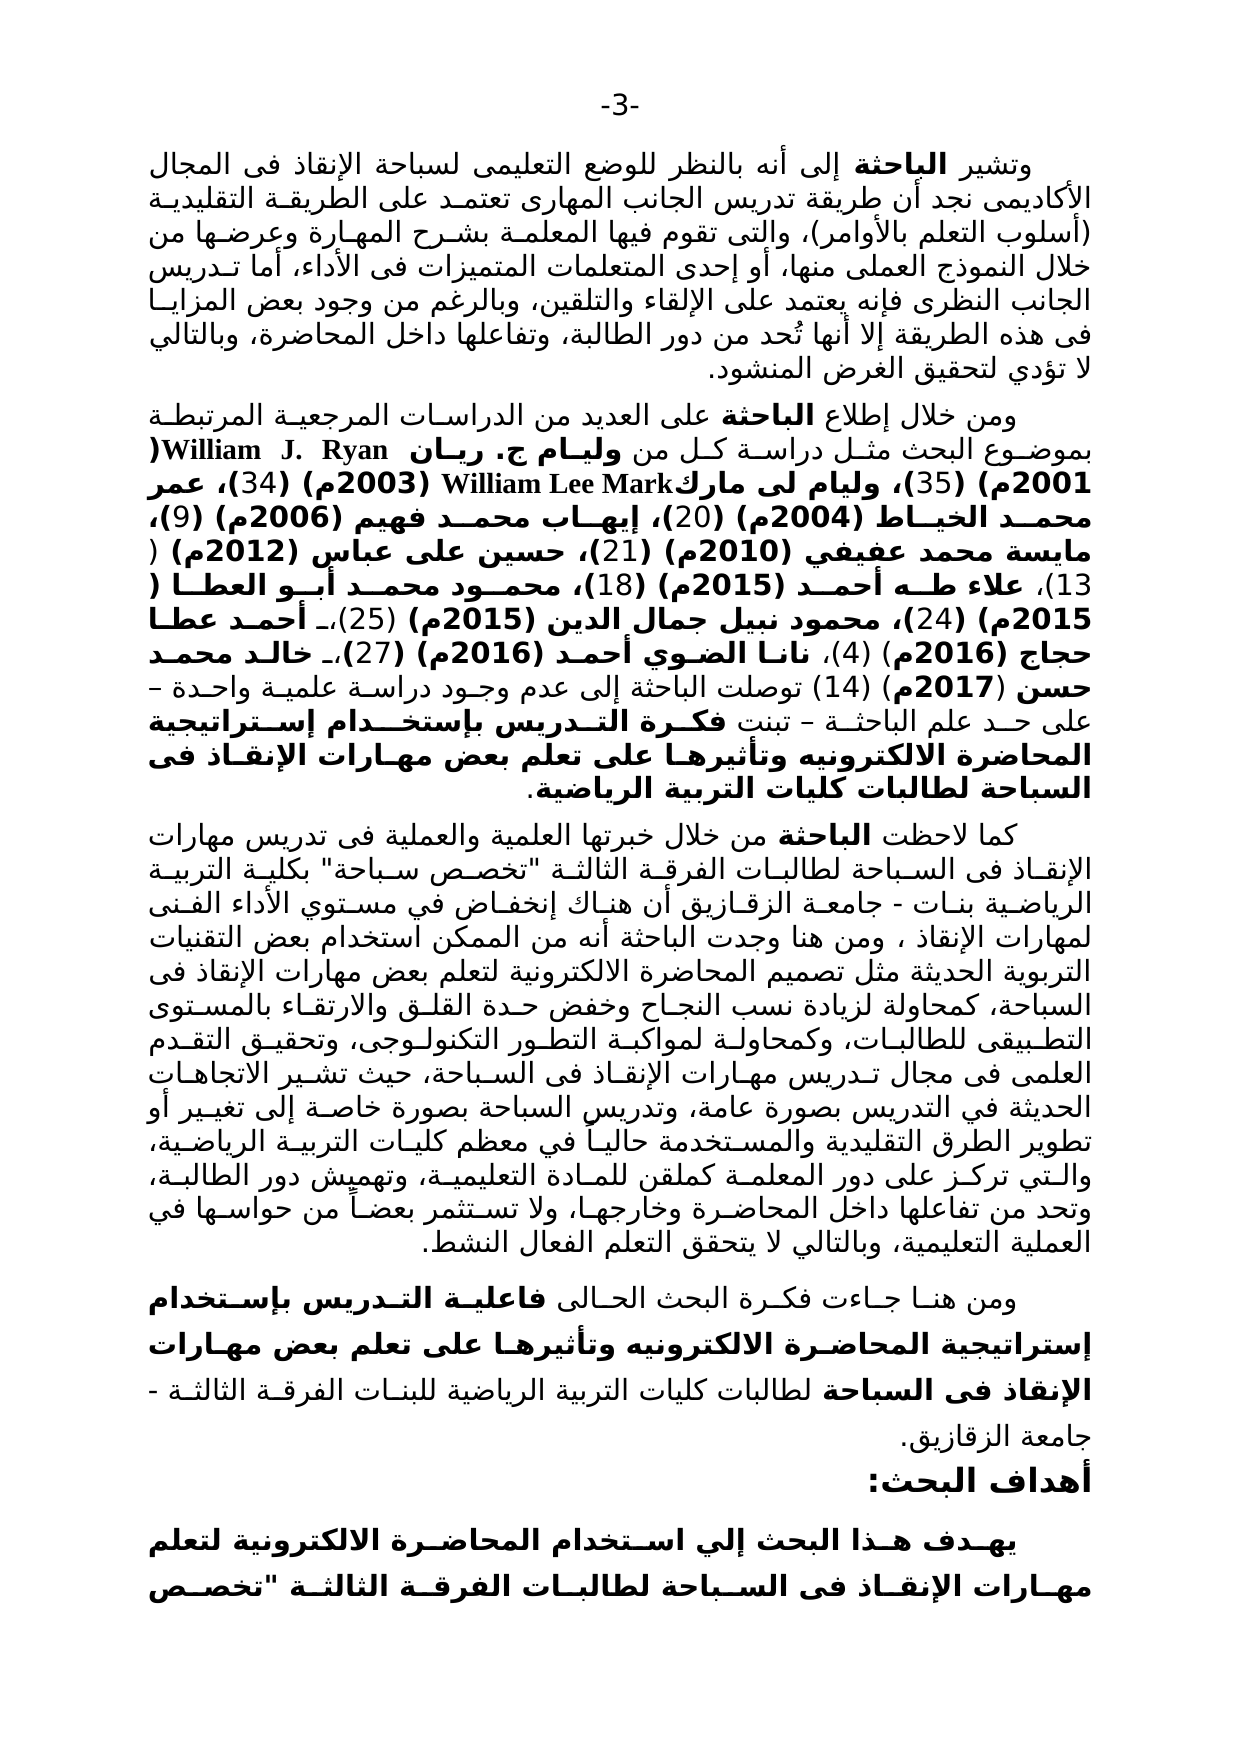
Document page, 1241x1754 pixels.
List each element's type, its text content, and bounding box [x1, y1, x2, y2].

text ومن هنا جاءت فكرة البحث الحالى فاعلية التدريس بإستخدام إستراتيجية المحاضرة الالكترونيه وتأثيرها على تعلم بعض مهارات الإنقاذ فى السباحة لطالبات كليات التربية الرياضية للبنات الفرقة الثالثة - جامعة الزقازيق. [148, 1272, 1092, 1456]
text كما لاحظت الباحثة من خلال خبرتها العلمية والعملية فى تدريس مهارات الإنقاذ فى السباحة لطالبات الفرقة الثالثة "تخصص سباحة" بكلية التربية الرياضية بنات - جامعة الزقازيق أن هناك إنخفاض في مستوي الأداء الفنى لمهارات الإنقاذ ، ومن هنا وجدت الباحثة أنه من الممكن استخدام بعض التقنيات التربوية الحديثة مثل تصميم المحاضرة الالكترونية لتعلم بعض مهارات الإنقاذ فى السباحة، كمحاولة لزيادة نسب النجاح وخفض حدة القلق والارتقاء بالمستوى التطبيقى للطالبات، وكمحاولة لمواكبة التطور التكنولوجى، وتحقيق التقدم العلمى فى مجال تدريس مهارات الإنقاذ فى السباحة، حيث تشير الاتجاهات الحديثة في التدريس بصورة عامة، وتدريس السباحة بصورة خاصة إلى تغيير أو تطوير الطرق التقليدية والمستخدمة حالياً في معظم كليات التربية الرياضية، والتي تركز على دور المعلمة كملقن للمادة التعليمية، وتهميش دور الطالبة، وتحد من تفاعلها داخل المحاضرة وخارجها، ولا تستثمر بعضاً من حواسها في العملية التعليمية، وبالتالي لا يتحقق التعلم الفعال النشط. [148, 818, 1092, 1260]
text أهداف البحث: [148, 1456, 1092, 1501]
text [148, 1514, 1092, 1606]
text وتشير الباحثة إلى أنه بالنظر للوضع التعليمى لسباحة الإنقاذ فى المجال الأكاديمى نجد أن طريقة تدريس الجانب المهارى تعتمد على الطريقة التقليدية (أسلوب التعلم بالأوامر)، والتى تقوم فيها المعلمة بشرح المهارة وعرضها من خلال النموذج العملى منها، أو إحدى المتعلمات المتميزات فى الأداء، أما تدريس الجانب النظرى فإنه يعتمد على الإلقاء والتلقين، وبالرغم من وجود بعض المزايا فى هذه الطريقة إلا أنها تُحد من دور الطالبة، وتفاعلها داخل المحاضرة، وبالتالي لا تؤدي لتحقيق الغرض المنشود. [148, 148, 1092, 385]
text ومن خلال إطلاع الباحثة على العديد من الدراسات المرجعية المرتبطة بموضوع البحث مثل دراسة كل من وليام ج. ريان William J. Ryan(2001م) (35)، وليام لى ماركWilliam Lee Mark (2003م) (34)، عمر محمد الخياط (2004م) (20)، إيهاب محمد فهيم (2006م) (9)، مايسة محمد عفيفي (2010م) (21)، حسين على عباس (2012م) (13)، علاء طه أحمد (2015م) (18)، محمود محمد أبو العطا (2015م) (24)، محمود نبيل جمال الدين (2015م) (25)، أحمد عطا حجاج (2016م) (4)، نانا الضوي أحمد (2016م) (27)، خالد محمد حسن (2017م) (14) توصلت الباحثة إلى عدم وجود دراسة علمية واحدة – على حد علم الباحثة – تبنت فكرة التدريس بإستخـدام إستراتيجية المحاضرة الالكترونيه وتأثيرها على تعلم بعض مهارات الإنقاذ فى السباحة لطالبات كليات التربية الرياضية. [148, 398, 1092, 806]
